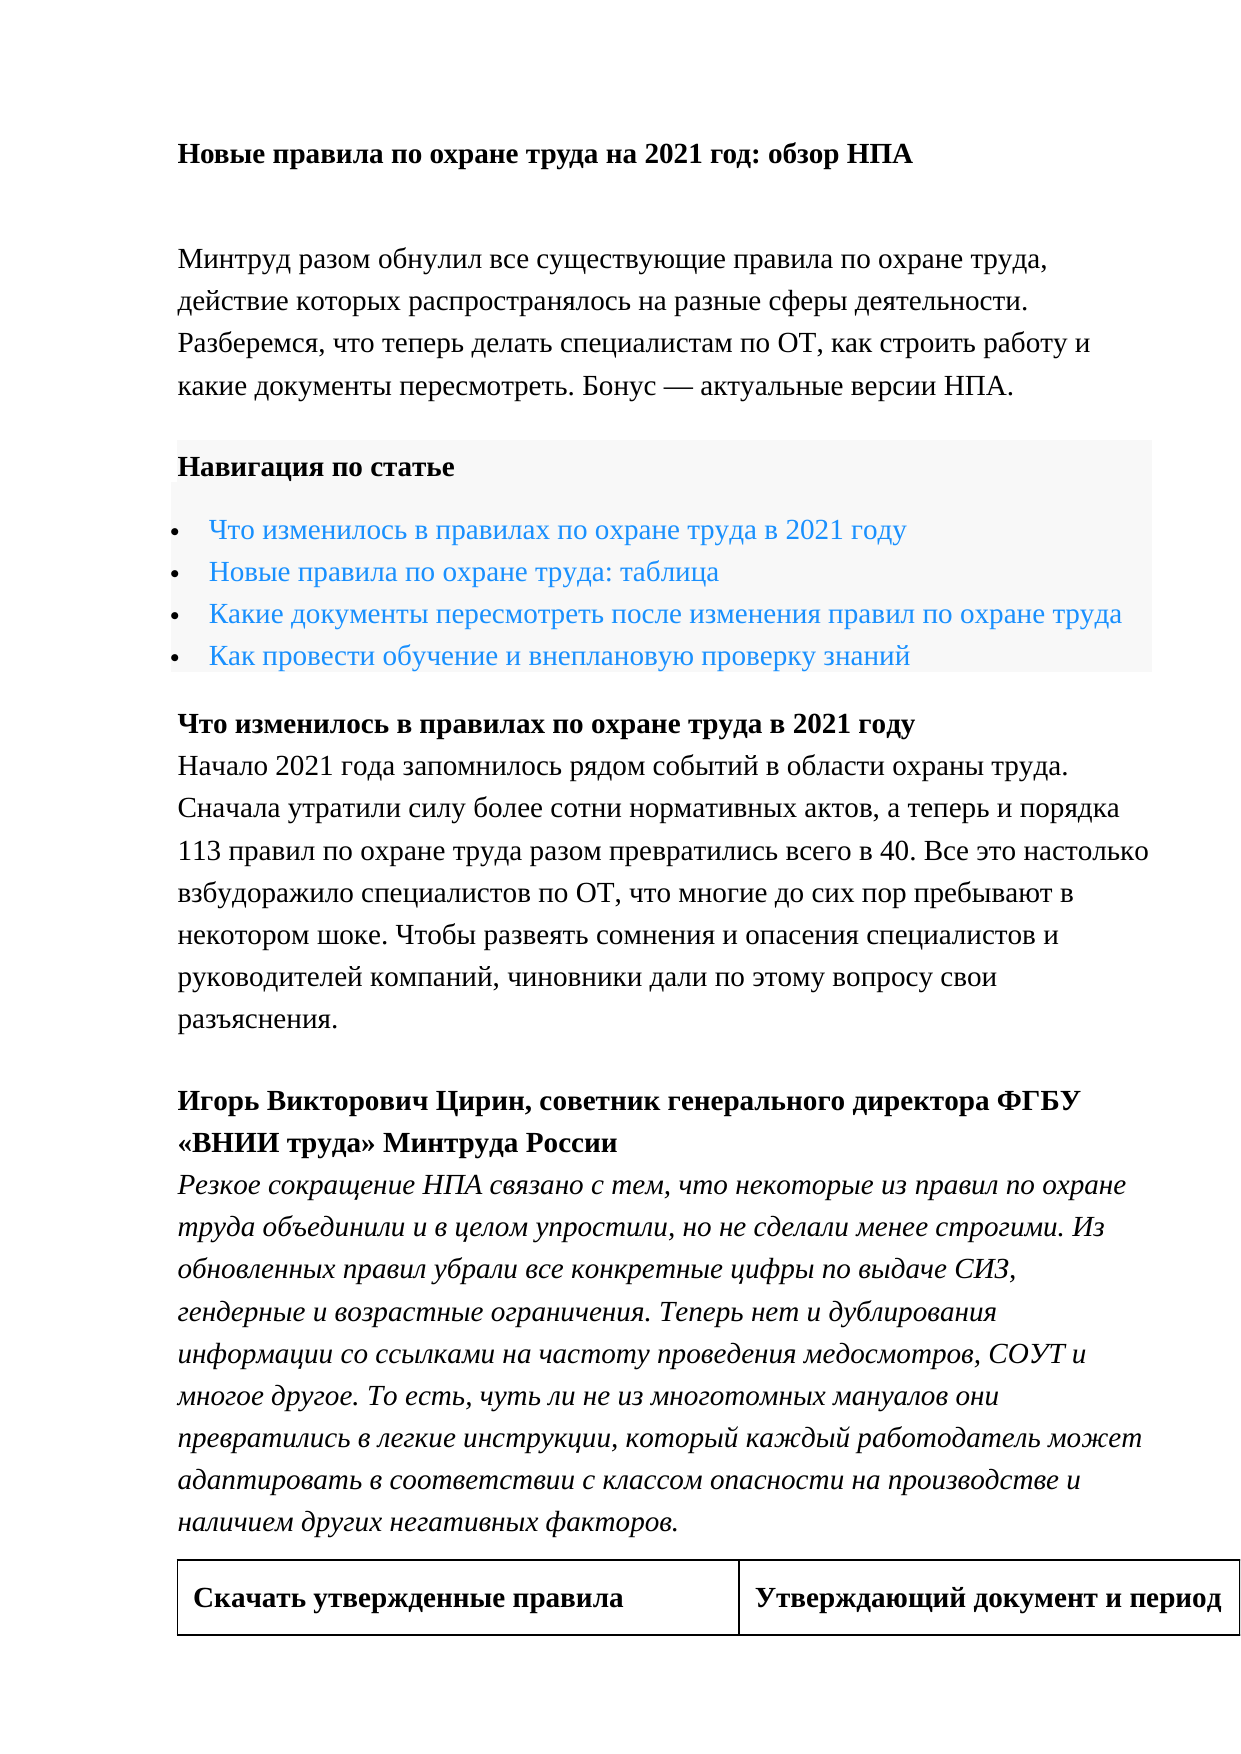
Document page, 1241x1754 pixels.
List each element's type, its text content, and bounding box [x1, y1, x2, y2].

text Игорь Викторович Цирин, советник генерального директора ФГБУ «ВНИИ труда» Минтруда России [177, 1074, 1152, 1158]
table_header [178, 1561, 738, 1634]
text Навигация по статье [177, 440, 1152, 482]
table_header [740, 1561, 1239, 1634]
text Что изменилось в правилах по охране труда в 2021 году [177, 693, 1152, 740]
text Новые правила по охране труда на 2021 год: обзор НПА [177, 118, 1152, 170]
list Новые правила по охране труда: таблица [171, 545, 1152, 588]
text Минтруд разом обнулил все существующие правила по охране труда, действие которых распространялось на разные сферы деятельности. Разберемся, что теперь делать специалистам по ОТ, как строить работу и какие документы пересмотреть. Бонус — актуальные версии НПА. [177, 232, 1152, 401]
text Резкое сокращение НПА связано с тем, что некоторые из правил по охране труда объединили и в целом упростили, но не сделали менее строгими. Из обновленных правил убрали все конкретные цифры по выдаче СИЗ, гендерные и возрастные ограничения. Теперь нет и дублирования информации со ссылками на частоту проведения медосмотров, СОУТ и многое другое. То есть, чуть ли не из многотомных мануалов они превратились в легкие инструкции, который каждый работодатель может адаптировать в соответствии с классом опасности на производстве и наличием других негативных факторов. [177, 1158, 1152, 1538]
text Начало 2021 года запомнилось рядом событий в области охраны труда. Сначала утратили силу более сотни нормативных актов, а теперь и порядка 113 правил по охране труда разом превратились всего в 40. Все это настолько взбудоражило специалистов по ОТ, что многие до сих пор пребывают в некотором шоке. Чтобы развеять сомнения и опасения специалистов и руководителей компаний, чиновники дали по этому вопросу свои разъяснения. [177, 740, 1152, 1035]
list Как провести обучение и внеплановую проверку знаний [171, 630, 1152, 672]
list Какие документы пересмотреть после изменения правил по охране труда [171, 588, 1152, 630]
list Что изменилось в правилах по охране труда в 2021 году [171, 503, 1152, 545]
